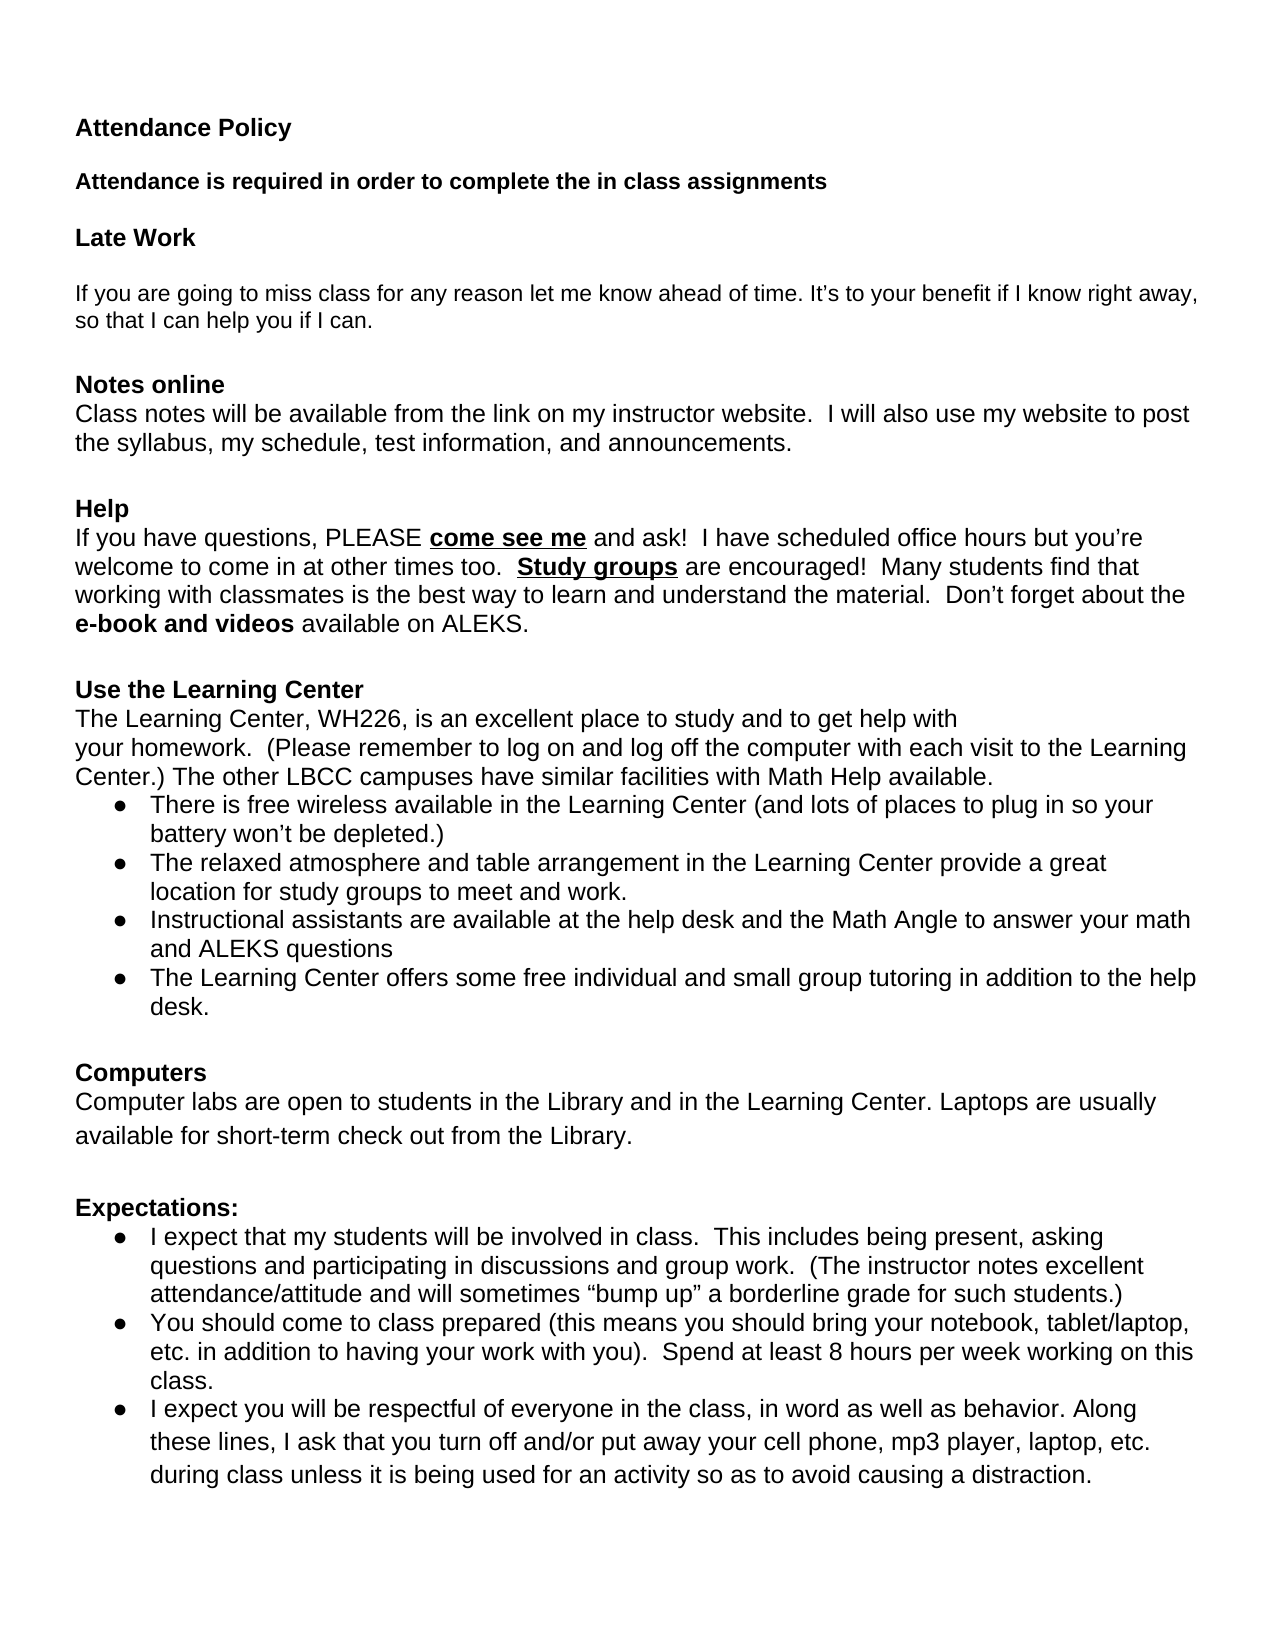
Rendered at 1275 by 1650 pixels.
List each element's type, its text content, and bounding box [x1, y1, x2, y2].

list I expect you will be respectful of everyone in the class, in word as well as behavior. Along these lines, I ask that you turn off and/or put away your cell phone, mp3 player, laptop, etc. during class unless it is being used for an activity so as to avoid causing a distraction. [112, 1394, 1200, 1489]
subtitle Computers [75, 1058, 1200, 1087]
list I expect that my students will be involved in class. This includes being present, asking questions and participating in discussions and group work. (The instructor notes excellent attendance/attitude and will sometimes “bump up” a borderline grade for such students.) [112, 1222, 1200, 1308]
text Computer labs are open to students in the Library and in the Learning Center. Laptops are usually available for short-term check out from the Library. [75, 1087, 1200, 1150]
list Instructional assistants are available at the help desk and the Math Angle to answer your math and ALEKS questions [112, 905, 1200, 963]
text The Learning Center, WH226, is an excellent place to study and to get help with [75, 704, 1200, 733]
text If you have questions, PLEASE come see me and ask! I have scheduled office hours but you’re welcome to come in at other times too. Study groups are encouraged! Many students find that working with classmates is the best way to learn and understand the material. Don’t forget about the e-book and videos available on ALEKS. [75, 523, 1200, 638]
list The Learning Center offers some free individual and small group tutoring in addition to the help desk. [112, 963, 1200, 1020]
subtitle Attendance is required in order to complete the in class assignments [75, 168, 1200, 194]
list The relaxed atmosphere and table arrangement in the Learning Center provide a great location for study groups to meet and work. [112, 848, 1200, 905]
text Class notes will be available from the link on my instructor website. I will also use my website to post the syllabus, my schedule, test information, and announcements. [75, 399, 1200, 457]
subtitle Use the Learning Center [75, 675, 1200, 704]
subtitle Notes online [75, 370, 1200, 399]
text If you are going to miss class for any reason let me know ahead of time. It’s to your benefit if I know right away, so that I can help you if I can. [75, 280, 1200, 333]
list You should come to class prepared (this means you should bring your notebook, tablet/laptop, etc. in addition to having your work with you). Spend at least 8 hours per week working on this class. [112, 1308, 1200, 1394]
list There is free wireless available in the Learning Center (and lots of places to plug in so your battery won’t be depleted.) [112, 790, 1200, 848]
text your homework. (Please remember to log on and log off the computer with each visit to the Learning Center.) The other LBCC campuses have similar facilities with Math Help available. [75, 733, 1200, 790]
subtitle Help [75, 494, 1200, 523]
subtitle Late Work [75, 223, 1200, 251]
subtitle Expectations: [75, 1193, 1200, 1222]
subtitle Attendance Policy [75, 112, 1200, 141]
